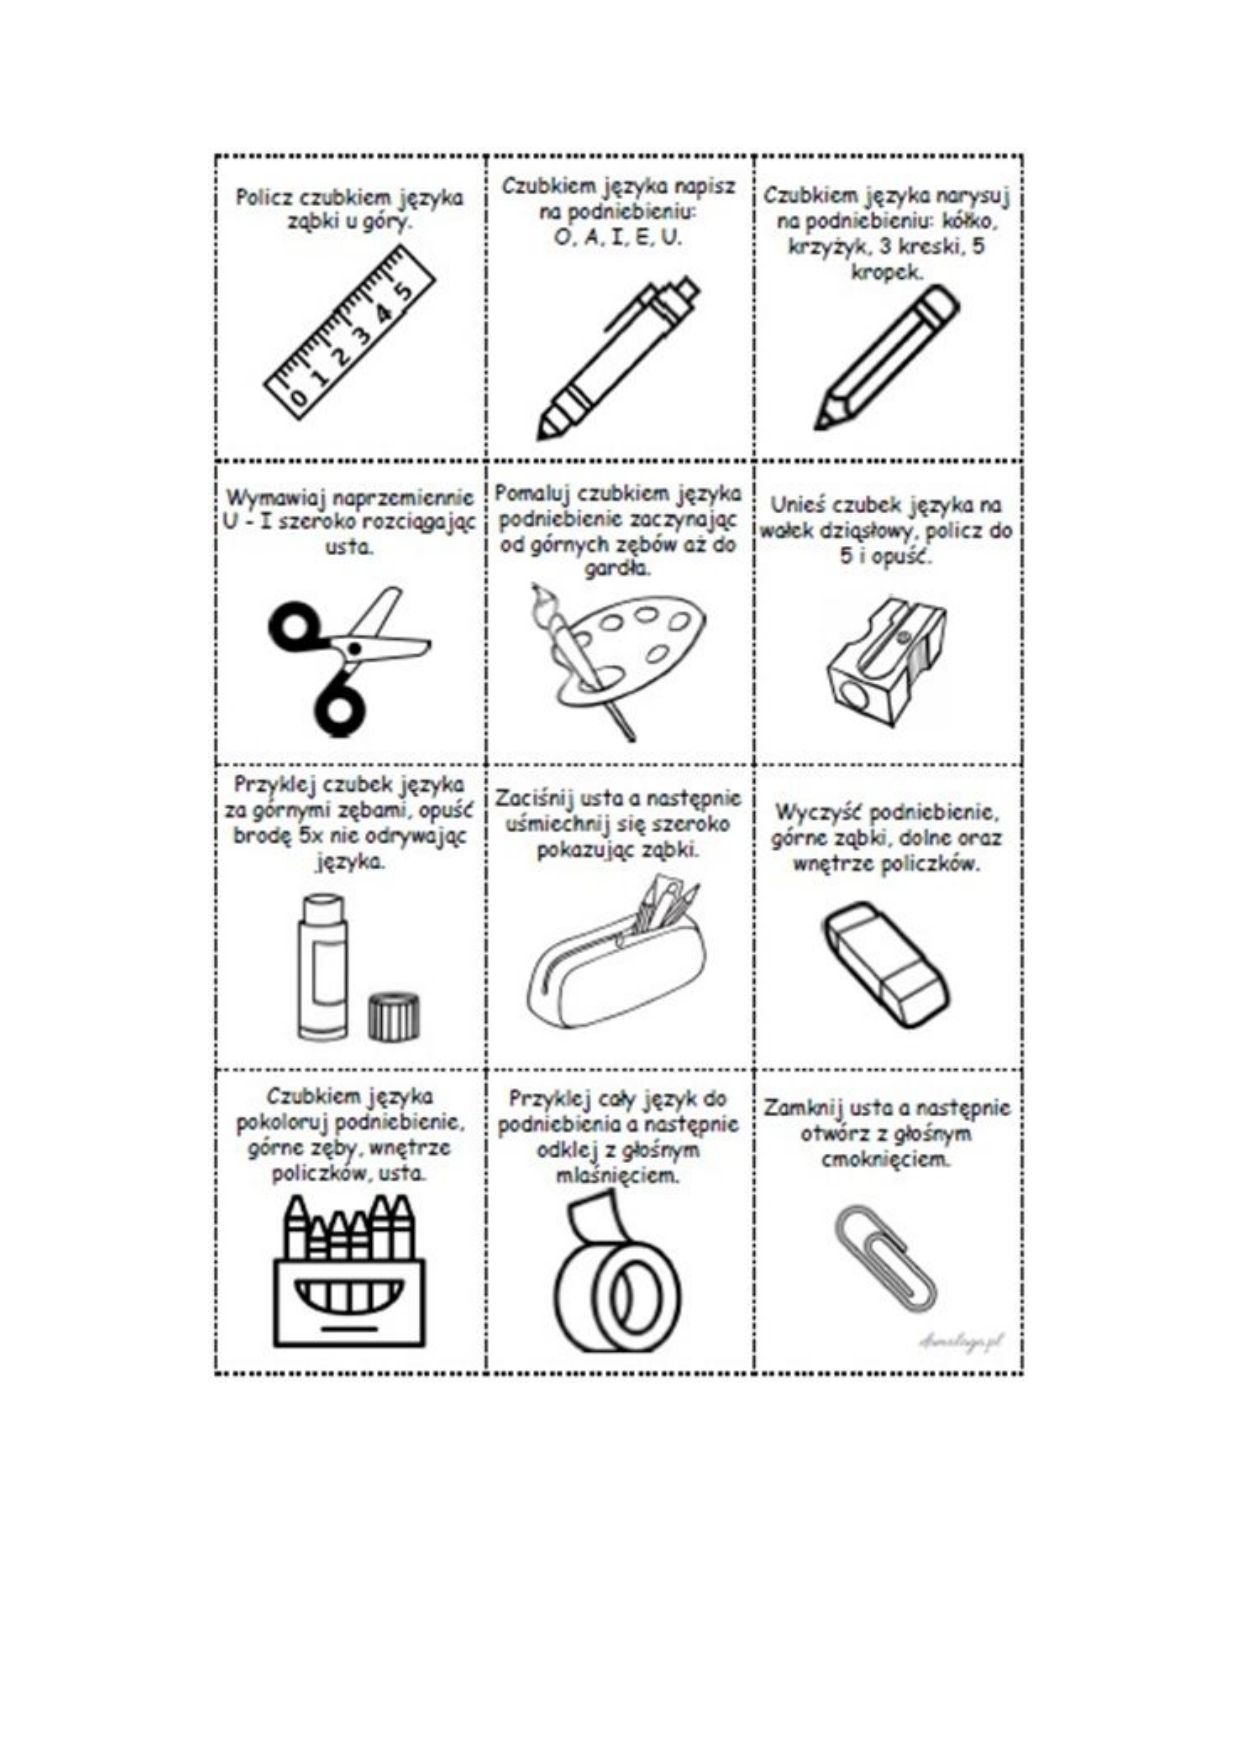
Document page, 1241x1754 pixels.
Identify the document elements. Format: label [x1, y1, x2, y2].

picture [208, 147, 1033, 1388]
